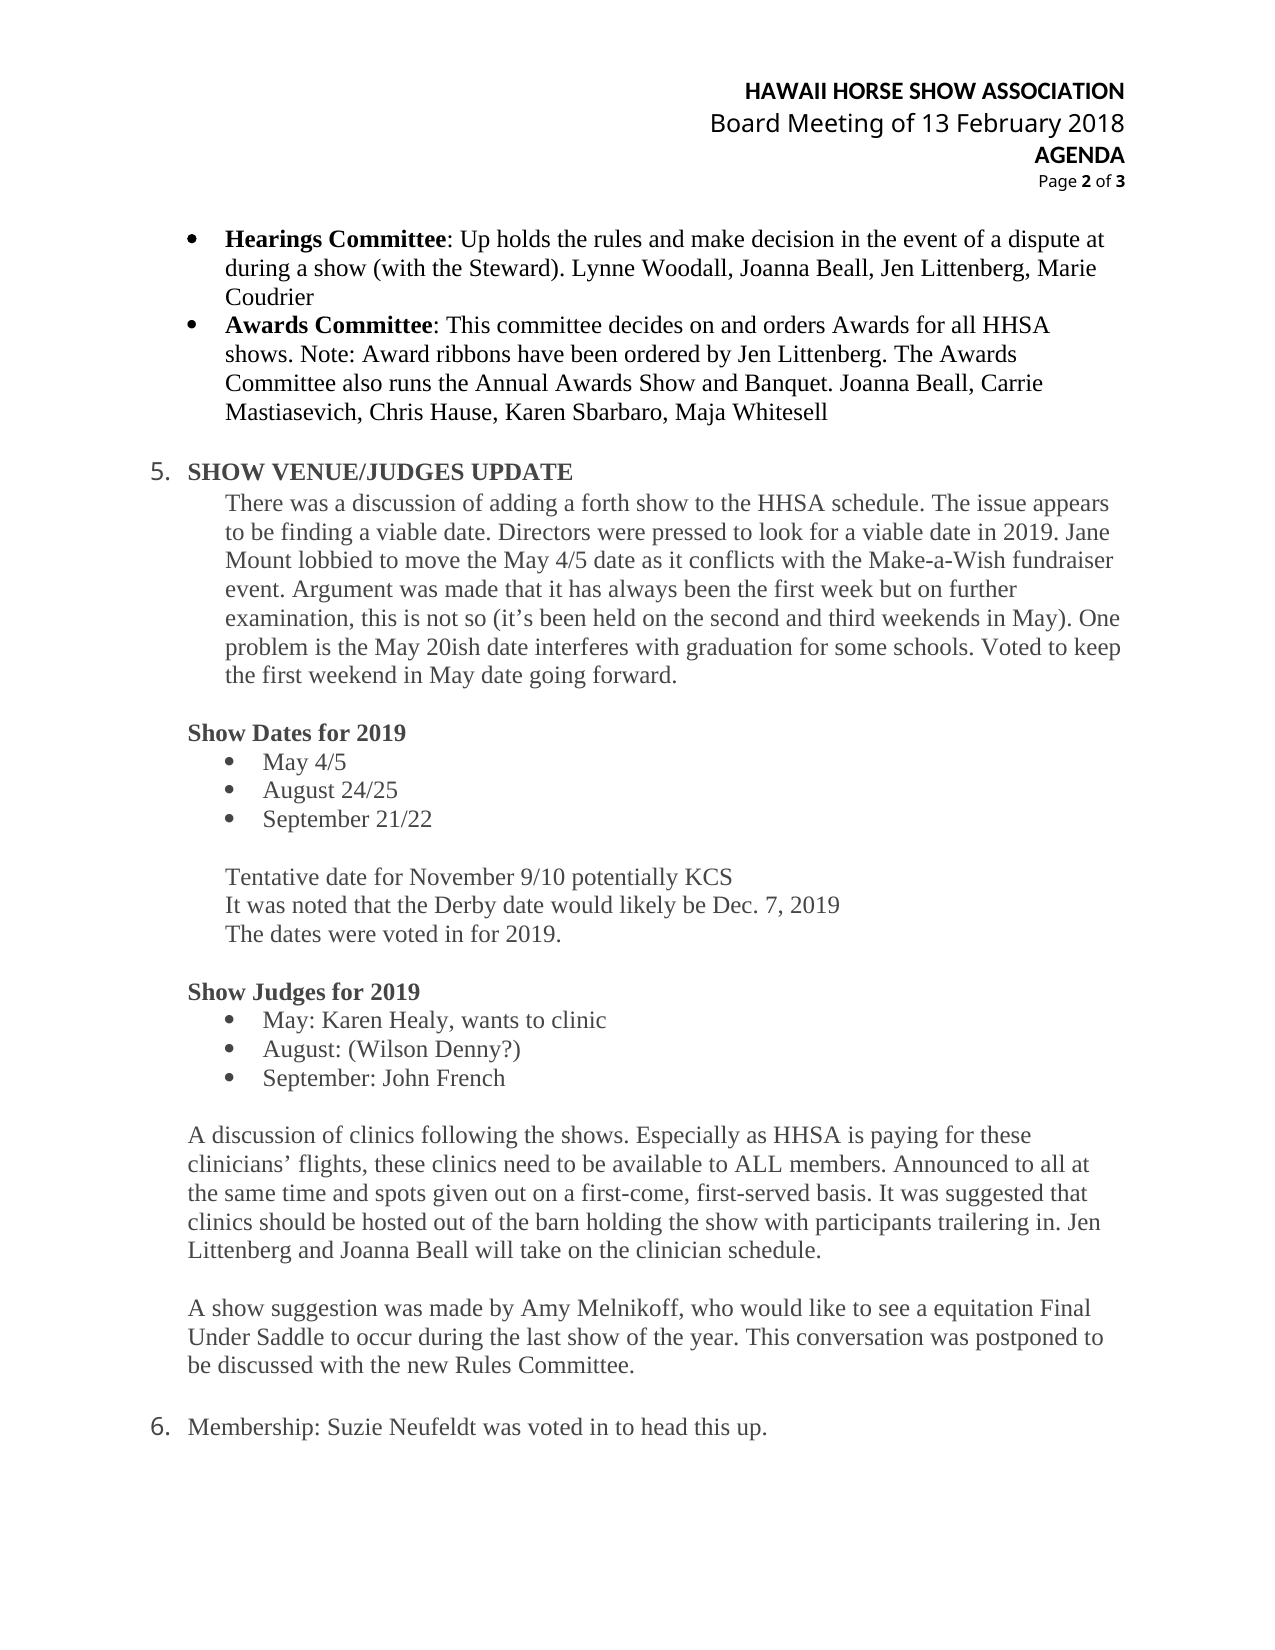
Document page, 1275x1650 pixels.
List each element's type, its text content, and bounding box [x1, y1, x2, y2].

text A show suggestion was made by Amy Melnikoff, who would like to see a equitation Final Under Saddle to occur during the last show of the year. This conversation was postponed to be discussed with the new Rules Committee. [187, 1293, 1125, 1379]
list August: (Wilson Denny?) [225, 1034, 1125, 1063]
text The dates were voted in for 2019. [225, 919, 1125, 948]
list Awards Committee: This committee decides on and orders Awards for all HHSA shows. Note: Award ribbons have been ordered by Jen Littenberg. The Awards Committee also runs the Annual Awards Show and Banquet. Joanna Beall, Carrie Mastiasevich, Chris Hause, Karen Sbarbaro, Maja Whitesell [187, 310, 1125, 425]
list Show Dates for 2019 [187, 718, 1125, 747]
list September: John French [225, 1063, 1125, 1092]
list September 21/22 [225, 804, 1125, 833]
list show venue/JUDGES UPDATE [150, 454, 1125, 488]
list August 24/25 [225, 776, 1125, 804]
list Show Judges for 2019 [187, 977, 1125, 1006]
list Hearings Committee: Up holds the rules and make decision in the event of a dispute at during a show (with the Steward). Lynne Woodall, Joanna Beall, Jen Littenberg, Marie Coudrier [187, 224, 1125, 310]
list May 4/5 [225, 747, 1125, 776]
list May: Karen Healy, wants to clinic [225, 1006, 1125, 1034]
list There was a discussion of adding a forth show to the HHSA schedule. The issue appears to be finding a viable date. Directors were pressed to look for a viable date in 2019. Jane Mount lobbied to move the May 4/5 date as it conflicts with the Make-a-Wish fundraiser event. Argument was made that it has always been the first week but on further examination, this is not so (it’s been held on the second and third weekends in May). One problem is the May 20ish date interferes with graduation for some schools. Voted to keep the first weekend in May date going forward. [225, 488, 1125, 689]
text It was noted that the Derby date would likely be Dec. 7, 2019 [150, 891, 1125, 919]
list Membership: Suzie Neufeldt was voted in to head this up. [150, 1408, 1125, 1442]
text A discussion of clinics following the shows. Especially as HHSA is paying for these clinicians’ flights, these clinics need to be available to ALL members. Announced to all at the same time and spots given out on a first-come, first-served basis. It was suggested that clinics should be hosted out of the barn holding the show with participants trailering in. Jen Littenberg and Joanna Beall will take on the clinician schedule. [187, 1121, 1125, 1264]
text Tentative date for November 9/10 potentially KCS [150, 862, 1125, 891]
